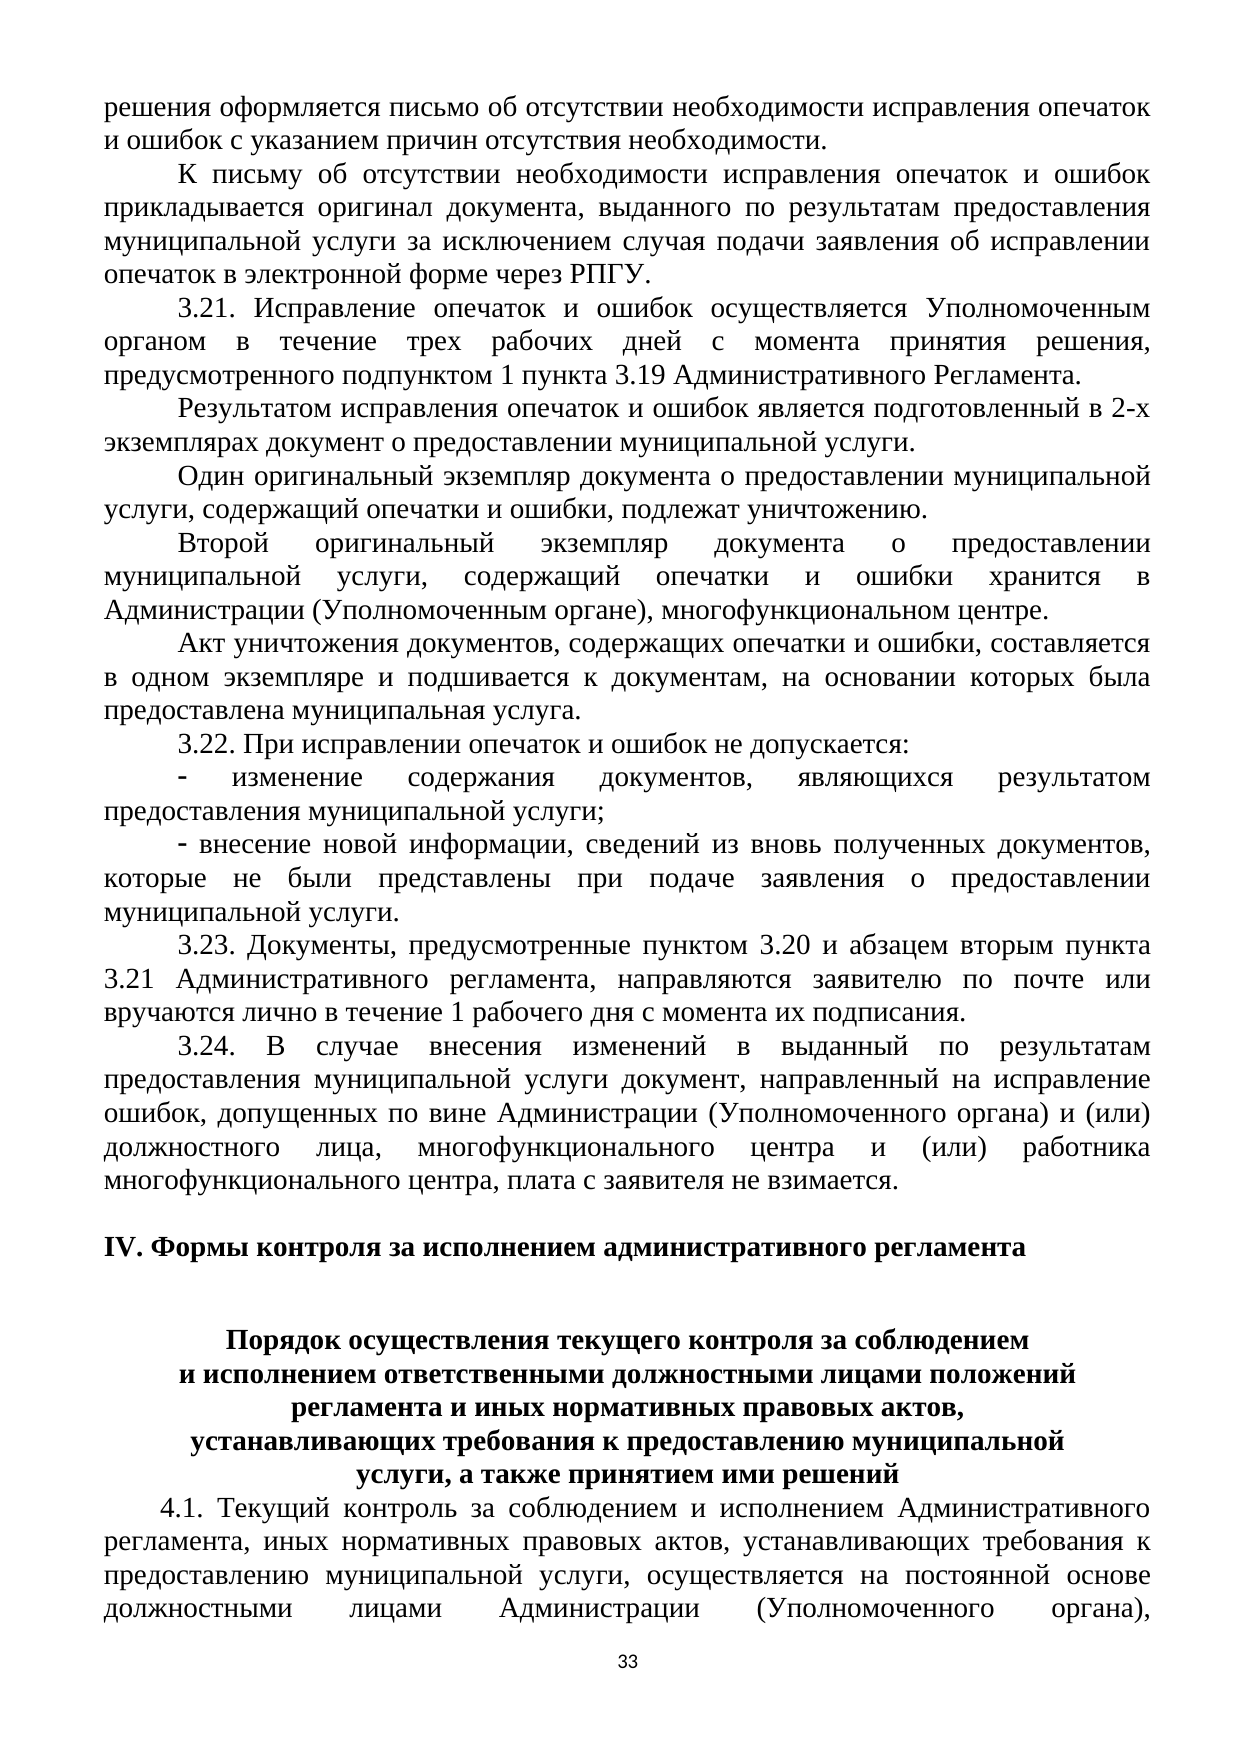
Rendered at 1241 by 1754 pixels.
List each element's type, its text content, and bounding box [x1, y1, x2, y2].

text Один оригинальный экземпляр документа о предоставлении муниципальной услуги, содержащий опечатки и ошибки, подлежат уничтожению. [103, 458, 1152, 525]
text изменение содержания документов, являющихся результатом предоставления муниципальной услуги; [103, 759, 1152, 827]
text 3.23. Документы, предусмотренные пунктом 3.20 и абзацем вторым пункта 3.21 Административного регламента, направляются заявителю по почте или вручаются лично в течение 1 рабочего дня с момента их подписания. [103, 927, 1152, 1028]
text и исполнением ответственными должностными лицами положений [103, 1356, 1152, 1389]
text внесение новой информации, сведений из вновь полученных документов, которые не были представлены при подаче заявления о предоставлении муниципальной услуги. [103, 827, 1152, 927]
text услуги, а также принятием ими решений [103, 1456, 1152, 1490]
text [103, 89, 1152, 156]
text Второй оригинальный экземпляр документа о предоставлении муниципальной услуги, содержащий опечатки и ошибки хранится в Администрации (Уполномоченным органе), многофункциональном центре. [103, 525, 1152, 625]
text 3.22. При исправлении опечаток и ошибок не допускается: [103, 726, 1152, 759]
text 3.21. Исправление опечаток и ошибок осуществляется Уполномоченным органом в течение трех рабочих дней с момента принятия решения, предусмотренного подпунктом 1 пункта 3.19 Административного Регламента. [103, 290, 1152, 391]
text Порядок осуществления текущего контроля за соблюдением [103, 1322, 1152, 1356]
text Акт уничтожения документов, содержащих опечатки и ошибки, составляется в одном экземпляре и подшивается к документам, на основании которых была предоставлена муниципальная услуга. [103, 625, 1152, 726]
text IV. Формы контроля за исполнением административного регламента [103, 1229, 1152, 1263]
text Результатом исправления опечаток и ошибок является подготовленный в 2-х экземплярах документ о предоставлении муниципальной услуги. [103, 391, 1152, 458]
text регламента и иных нормативных правовых актов, [103, 1389, 1152, 1423]
text устанавливающих требования к предоставлению муниципальной [103, 1423, 1152, 1456]
text 3.24. В случае внесения изменений в выданный по результатам предоставления муниципальной услуги документ, направленный на исправление ошибок, допущенных по вине Администрации (Уполномоченного органа) и (или) должностного лица, многофункционального центра и (или) работника многофункционального центра, плата с заявителя не взимается. [103, 1028, 1152, 1196]
text К письму об отсутствии необходимости исправления опечаток и ошибок прикладывается оригинал документа, выданного по результатам предоставления муниципальной услуги за исключением случая подачи заявления об исправлении опечаток в электронной форме через РПГУ. [103, 156, 1152, 290]
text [103, 1490, 1152, 1624]
